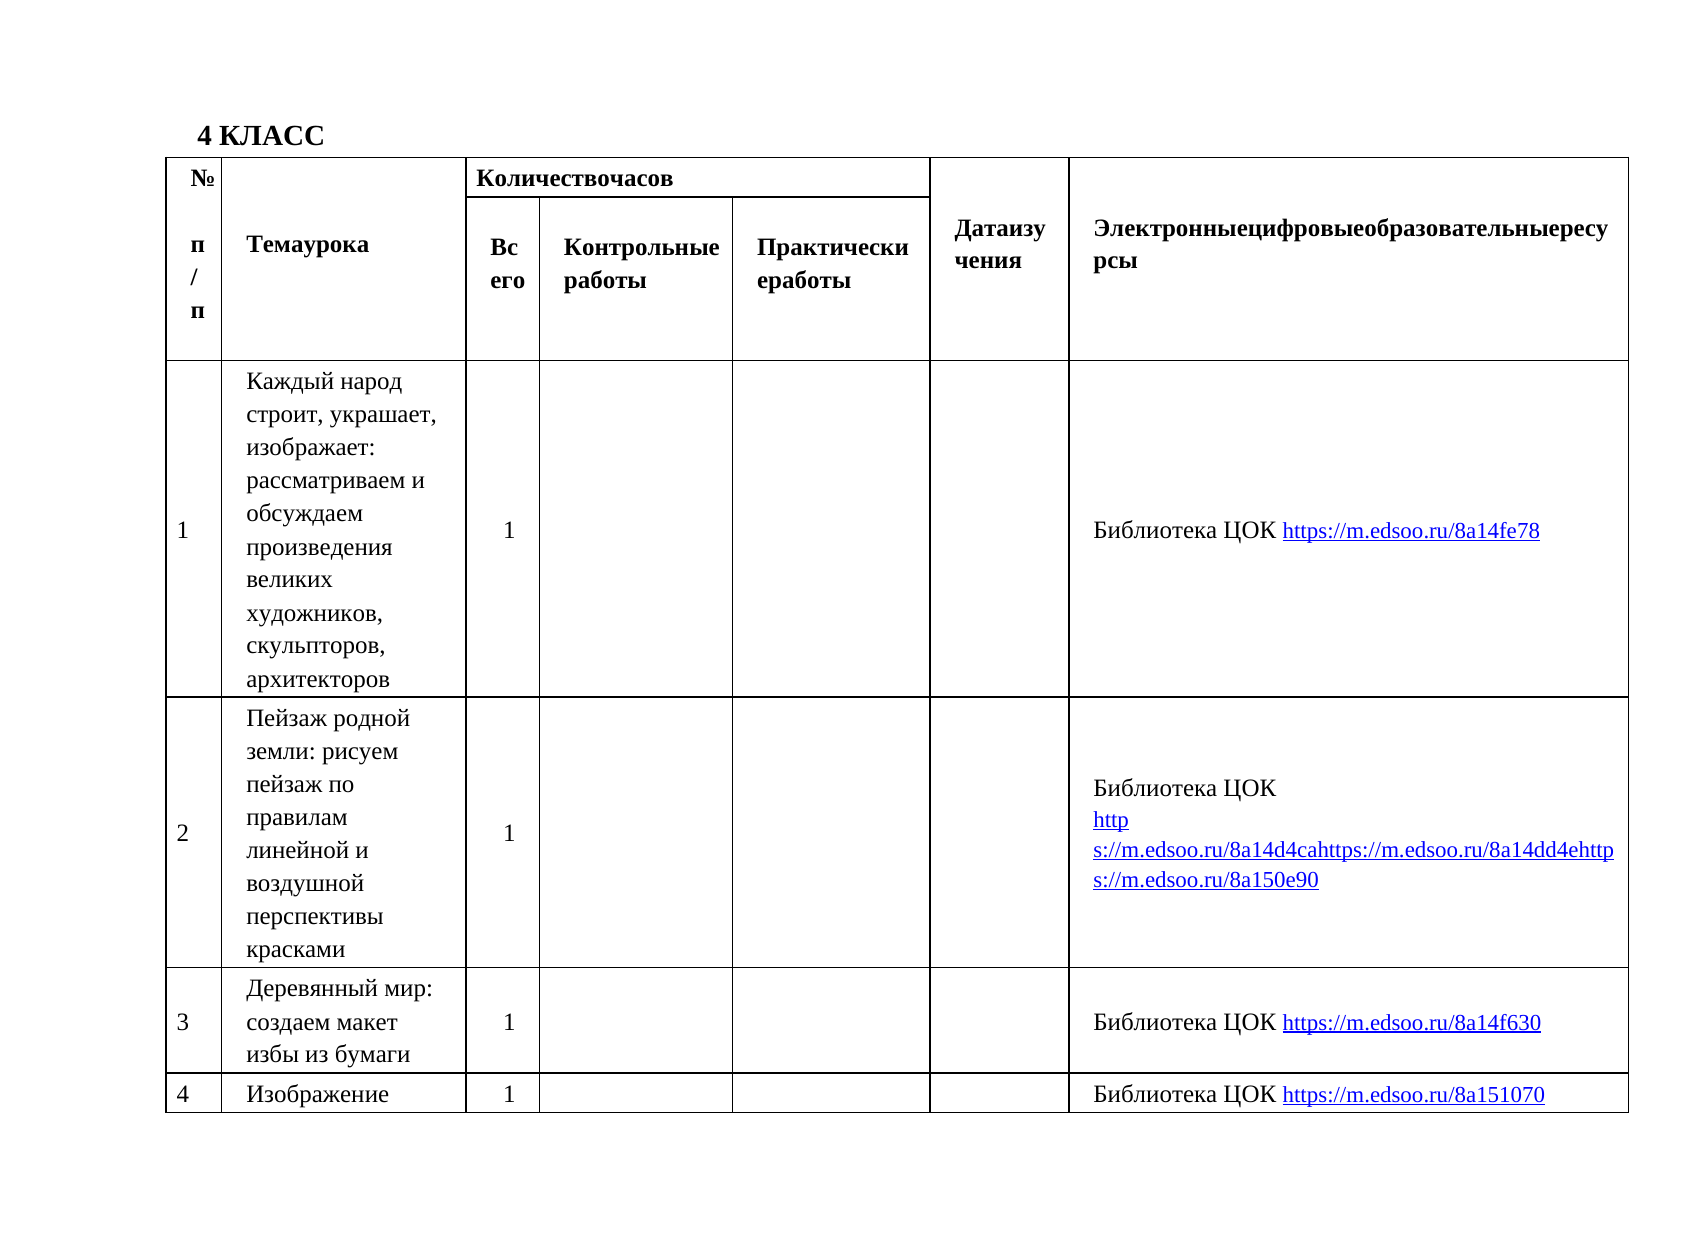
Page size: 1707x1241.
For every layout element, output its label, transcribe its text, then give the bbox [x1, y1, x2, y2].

table_cell [540, 361, 732, 696]
table_cell [733, 698, 929, 967]
table_cell Библиотека ЦОК https://m.edsoo.ru/8a14f630 [1070, 968, 1628, 1072]
table_cell 4 [167, 1074, 221, 1112]
table_cell 1 [467, 968, 539, 1072]
table_cell Всего [467, 198, 539, 360]
table_cell Деревянный мир: создаем макет избы из бумаги [222, 968, 465, 1072]
table_cell [733, 361, 929, 696]
table_cell [733, 1074, 929, 1112]
table_cell Контрольныеработы [540, 198, 732, 360]
table_cell 1 [167, 361, 221, 696]
table_cell 1 [467, 1074, 539, 1112]
table_cell Практическиеработы [733, 198, 929, 360]
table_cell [1070, 1074, 1628, 1112]
table_cell 1 [467, 698, 539, 967]
table_header Количествочасов [467, 158, 929, 196]
table_cell [931, 698, 1068, 967]
text 4 КЛАСС [190, 118, 1618, 152]
table_header Датаизучения [931, 158, 1068, 360]
table_cell 3 [167, 968, 221, 1072]
table_header Электронныецифровыеобразовательныересурсы [1070, 158, 1628, 360]
table_cell Библиотека ЦОК https://m.edsoo.ru/8a14d4cahttps://m.edsoo.ru/8a14dd4ehttps://m.edsoo.ru/8a150e90 [1070, 698, 1628, 967]
table_header № п/п [167, 158, 221, 360]
table_cell [931, 361, 1068, 696]
table_cell Пейзаж родной земли: рисуем пейзаж по правилам линейной и воздушной перспективы красками [222, 698, 465, 967]
table_cell [540, 1074, 732, 1112]
table_header Темаурока [222, 158, 465, 360]
table_cell Библиотека ЦОК https://m.edsoo.ru/8a14fe78 [1070, 361, 1628, 696]
table_cell [540, 698, 732, 967]
table_cell 1 [467, 361, 539, 696]
table_cell Каждый народ строит, украшает, изображает: рассматриваем и обсуждаем произведения великих художников, скульпторов, архитекторов [222, 361, 465, 696]
table_cell [540, 968, 732, 1072]
table_cell [733, 968, 929, 1072]
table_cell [222, 1074, 465, 1112]
table_cell [931, 968, 1068, 1072]
table_cell [931, 1074, 1068, 1112]
table_cell 2 [167, 698, 221, 967]
